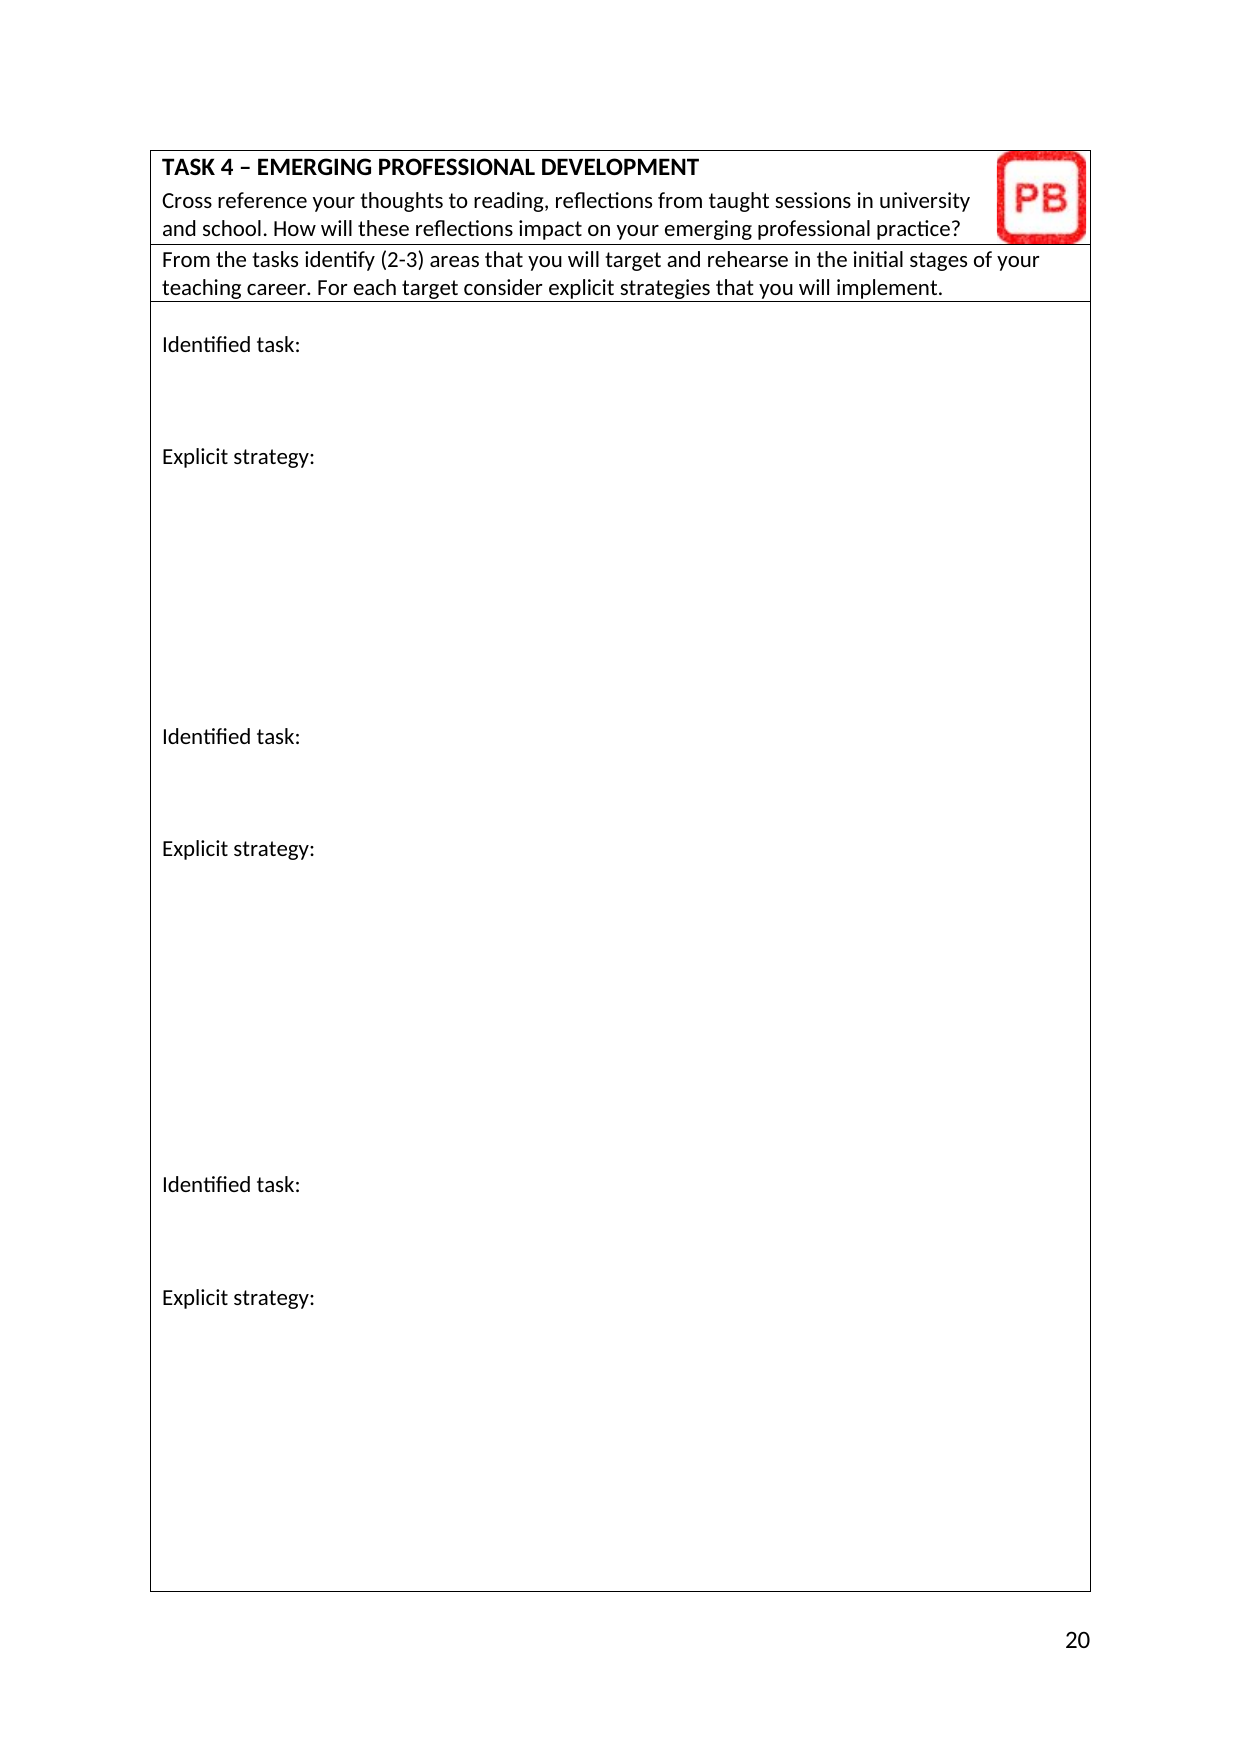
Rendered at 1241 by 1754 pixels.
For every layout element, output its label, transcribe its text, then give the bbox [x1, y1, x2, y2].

picture [995, 151, 1087, 243]
table_cell From the tasks identify (2-3) areas that you will target and rehearse in the initial stages of your teaching career. For each target consider explicit strategies that you will implement. [151, 245, 1090, 301]
table_cell Identified task: Explicit strategy: Identified task: Explicit strategy: Identified task: Explicit strategy: [151, 302, 1090, 1591]
table_cell Task 4 – Emerging Professional Development Cross reference your thoughts to reading, reflections from taught sessions in university and school. How will these reflections impact on your emerging professional practice? [151, 151, 1090, 244]
